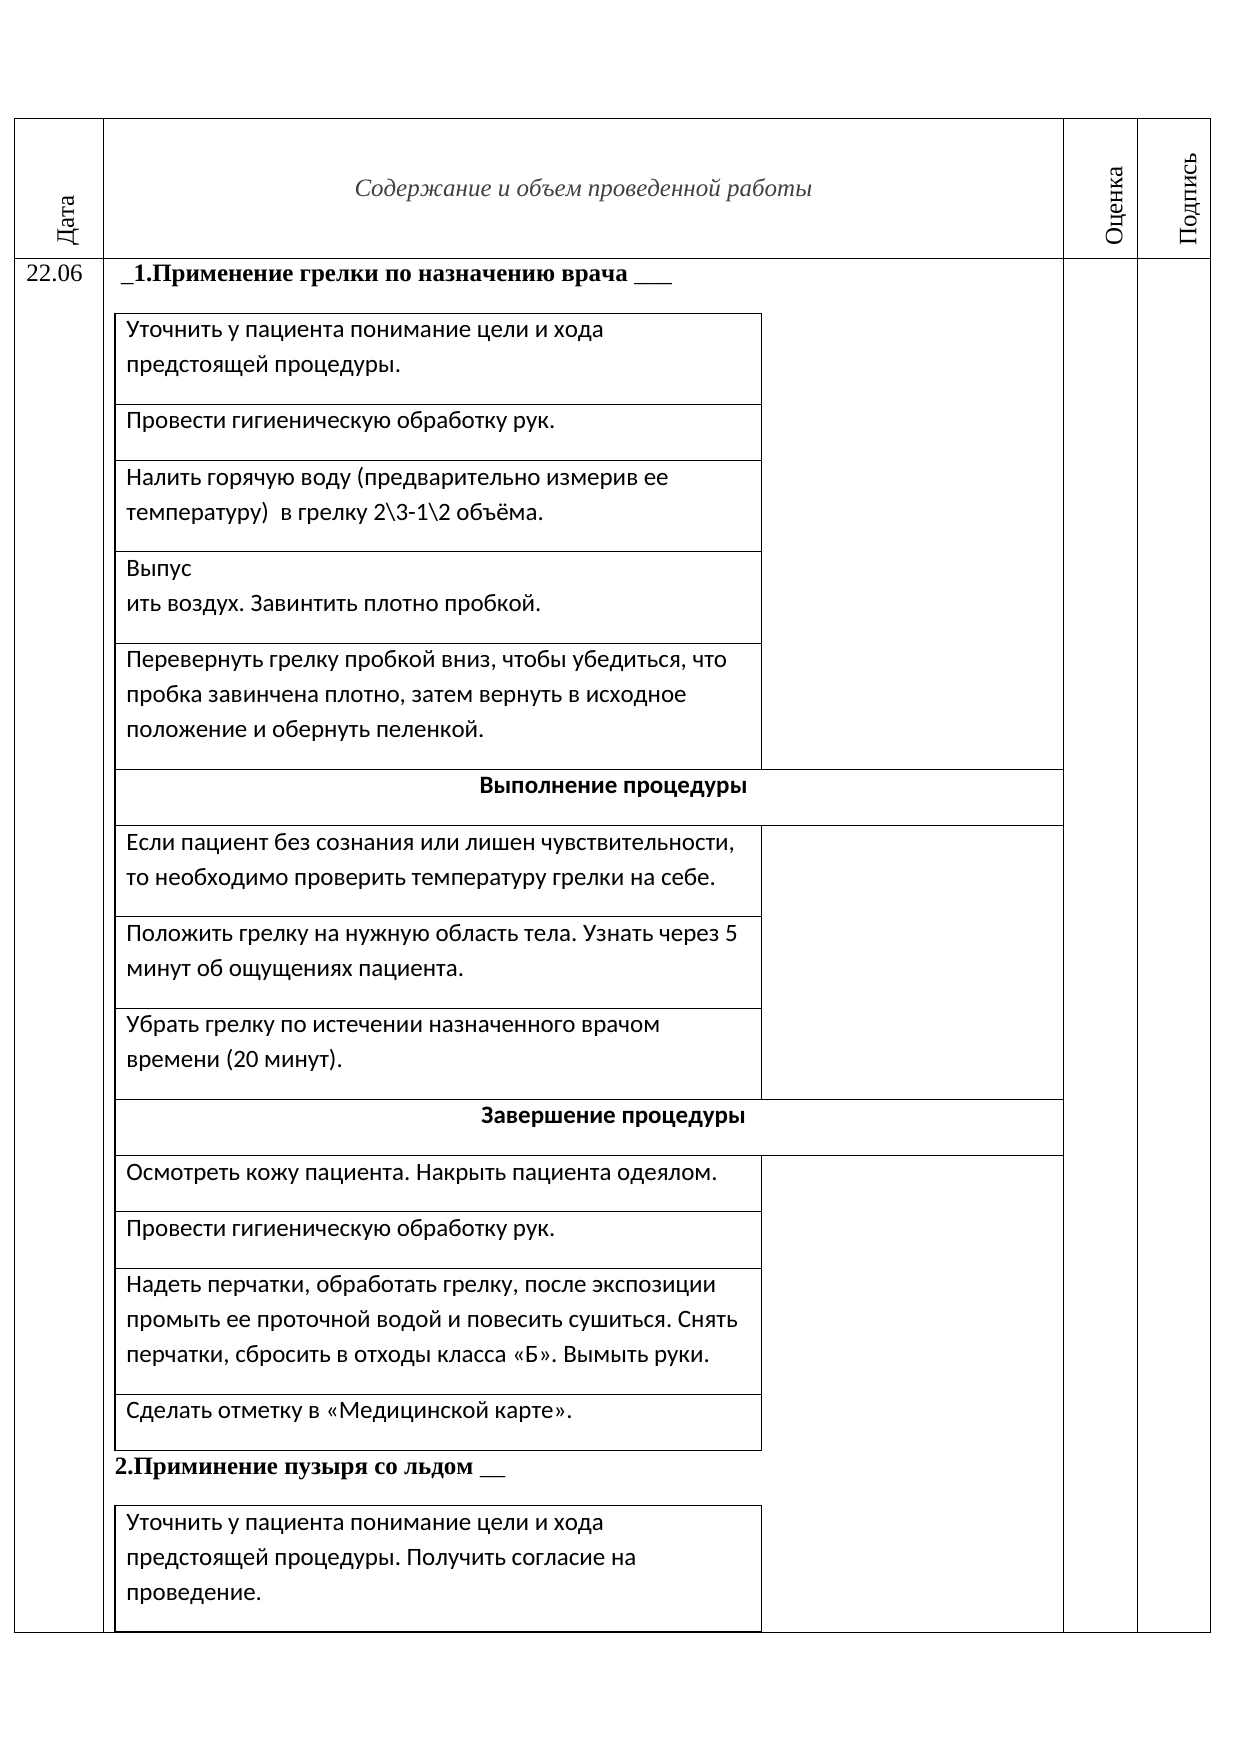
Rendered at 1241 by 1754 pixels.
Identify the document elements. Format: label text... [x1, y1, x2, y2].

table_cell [104, 259, 1063, 1632]
table_header Дата [15, 119, 103, 257]
table_header Подпись [1138, 119, 1210, 257]
table_header Содержание и объем проведенной работы [104, 119, 1063, 257]
table_cell [1064, 259, 1137, 1632]
table_cell [1138, 259, 1210, 1632]
table_cell 22.06 [15, 259, 103, 1632]
table_header Оценка [1064, 119, 1137, 257]
